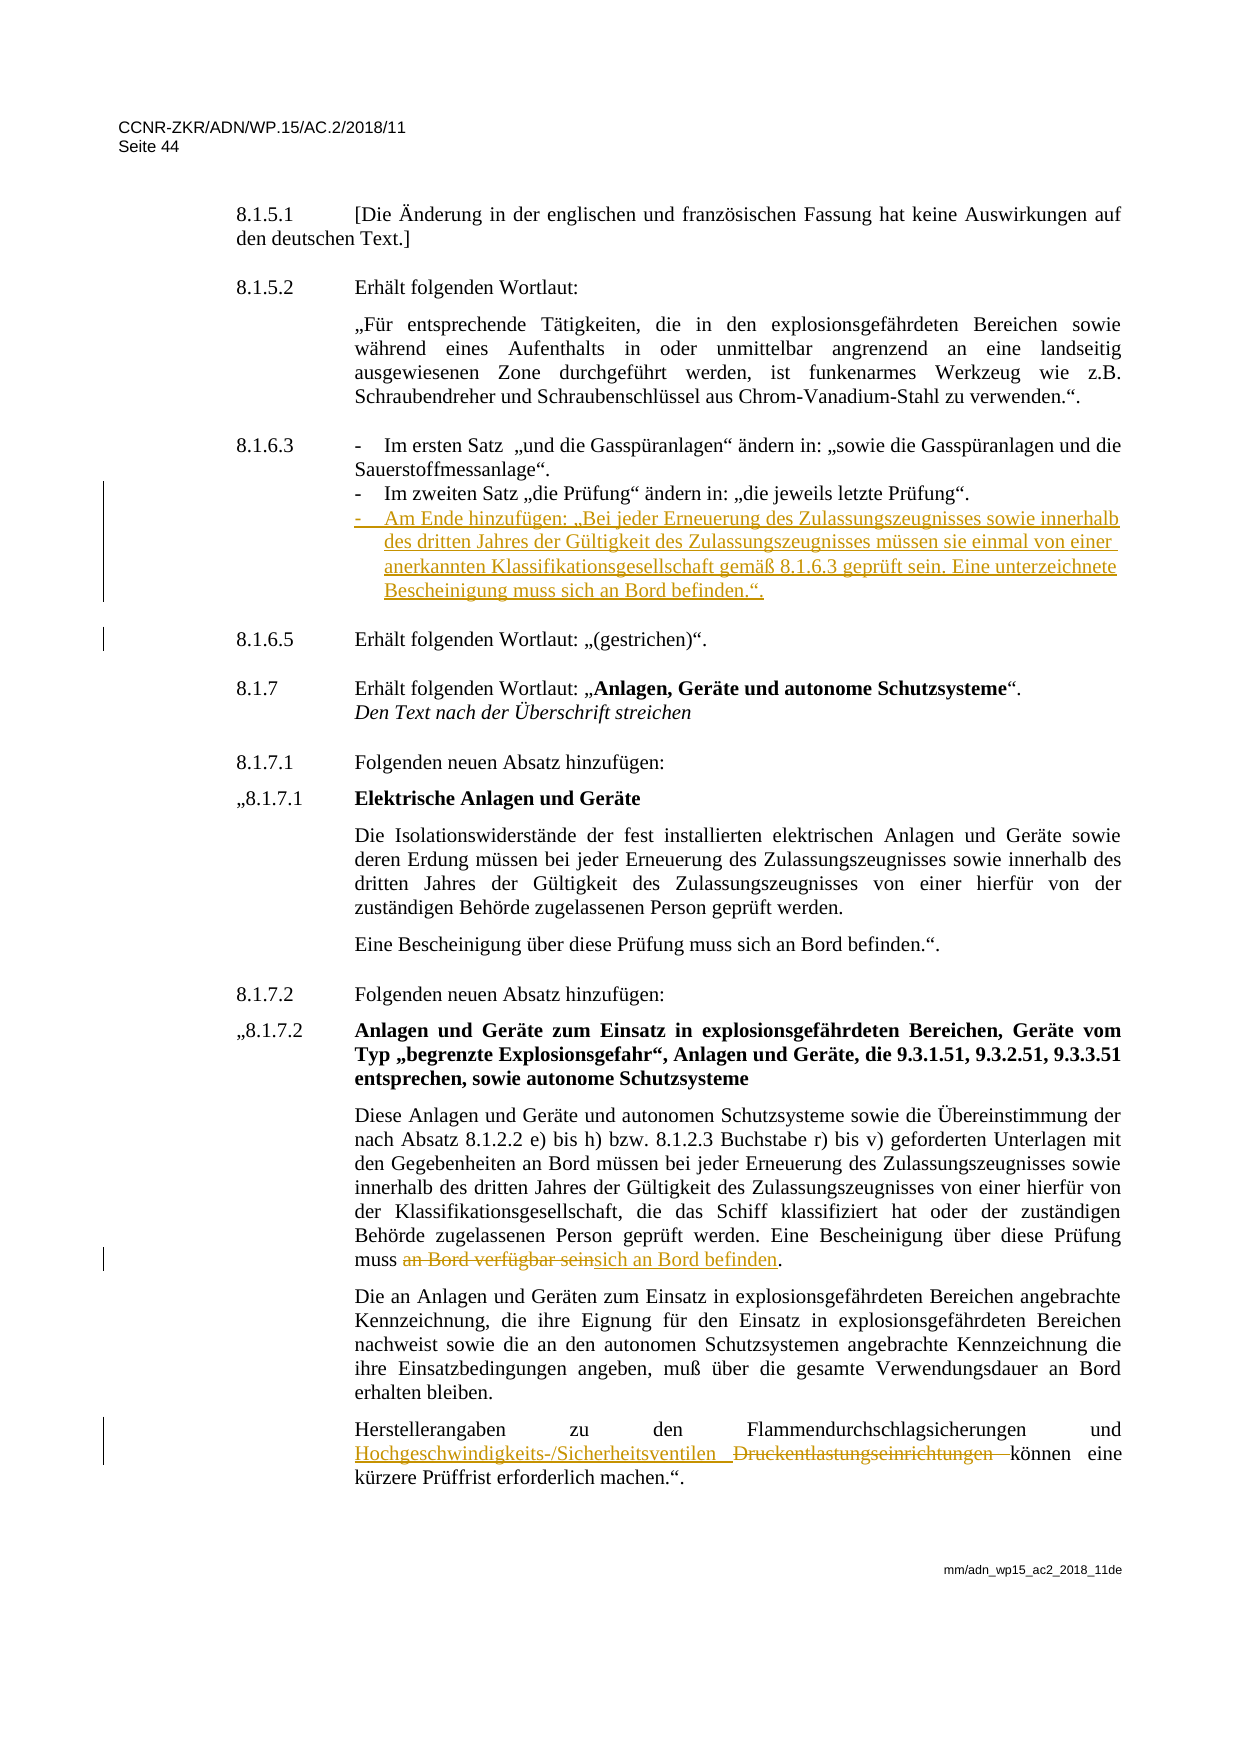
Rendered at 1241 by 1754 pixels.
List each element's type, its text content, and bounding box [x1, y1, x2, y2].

text Herstellerangaben zu den Flammendurchschlagsicherungen und können eine kürzere Prüffrist erforderlich machen.“. [354, 1417, 1122, 1489]
text 8.1.7.2 Folgenden neuen Absatz hinzufügen: [236, 981, 1063, 1006]
text 8.1.7 Erhält folgenden Wortlaut: „Anlagen, Geräte und autonome Schutzsysteme“. [236, 676, 1122, 700]
text „8.1.7.1 Elektrische Anlagen und Geräte [236, 786, 1122, 810]
text - Im zweiten Satz „die Prüfung“ ändern in: „die jeweils letzte Prüfung“. [236, 481, 1122, 505]
text 8.1.6.3 - Im ersten Satz „und die Gasspüranlagen“ ändern in: „sowie die Gasspüranlagen und die Sauerstoffmessanlage“. [236, 433, 1122, 481]
text Diese Anlagen und Geräte und autonomen Schutzsysteme sowie die Übereinstimmung der nach Absatz 8.1.2.2 e) bis h) bzw. 8.1.2.3 Buchstabe r) bis v) geforderten Unterlagen mit den Gegebenheiten an Bord müssen bei jeder Erneuerung des Zulassungszeugnisses sowie innerhalb des dritten Jahres der Gültigkeit des Zulassungszeugnisses von einer hierfür von der Klassifikationsgesellschaft, die das Schiff klassifiziert hat oder der zuständigen Behörde zugelassenen Person geprüft werden. Eine Bescheinigung über diese Prüfung muss . [354, 1103, 1122, 1271]
text Die Isolationswiderstände der fest installierten elektrischen Anlagen und Geräte sowie deren Erdung müssen bei jeder Erneuerung des Zulassungszeugnisses sowie innerhalb des dritten Jahres der Gültigkeit des Zulassungszeugnisses von einer hierfür von der zuständigen Behörde zugelassenen Person geprüft werden. [354, 823, 1122, 919]
text 8.1.6.5 Erhält folgenden Wortlaut: „(gestrichen)“. [236, 627, 1122, 651]
text „Für entsprechende Tätigkeiten, die in den explosionsgefährdeten Bereichen sowie während eines Aufenthalts in oder unmittelbar angrenzend an eine landseitig ausgewiesenen Zone durchgeführt werden, ist funkenarmes Werkzeug wie z.B. Schraubendreher und Schraubenschlüssel aus Chrom-Vanadium-Stahl zu verwenden.“. [354, 312, 1122, 408]
text „8.1.7.2 Anlagen und Geräte zum Einsatz in explosionsgefährdeten Bereichen, Geräte vom Typ „begrenzte Explosionsgefahr“, Anlagen und Geräte, die 9.3.1.51, 9.3.2.51, 9.3.3.51 entsprechen, sowie autonome Schutzsysteme [236, 1018, 1122, 1090]
text Eine Bescheinigung über diese Prüfung muss sich an Bord befinden.“. [354, 932, 1122, 956]
text 8.1.5.1 [Die Änderung in der englischen und französischen Fassung hat keine Auswirkungen auf den deutschen Text.] [236, 202, 1122, 250]
text 8.1.7.1 Folgenden neuen Absatz hinzufügen: [236, 749, 1063, 774]
text Die an Anlagen und Geräten zum Einsatz in explosionsgefährdeten Bereichen angebrachte Kennzeichnung, die ihre Eignung für den Einsatz in explosionsgefährdeten Bereichen nachweist sowie die an den autonomen Schutzsystemen angebrachte Kennzeichnung die ihre Einsatzbedingungen angeben, muß über die gesamte Verwendungsdauer an Bord erhalten bleiben. [354, 1284, 1122, 1404]
text Den Text nach der Überschrift streichen [236, 700, 1122, 724]
text 8.1.5.2 Erhält folgenden Wortlaut: [236, 275, 1122, 299]
